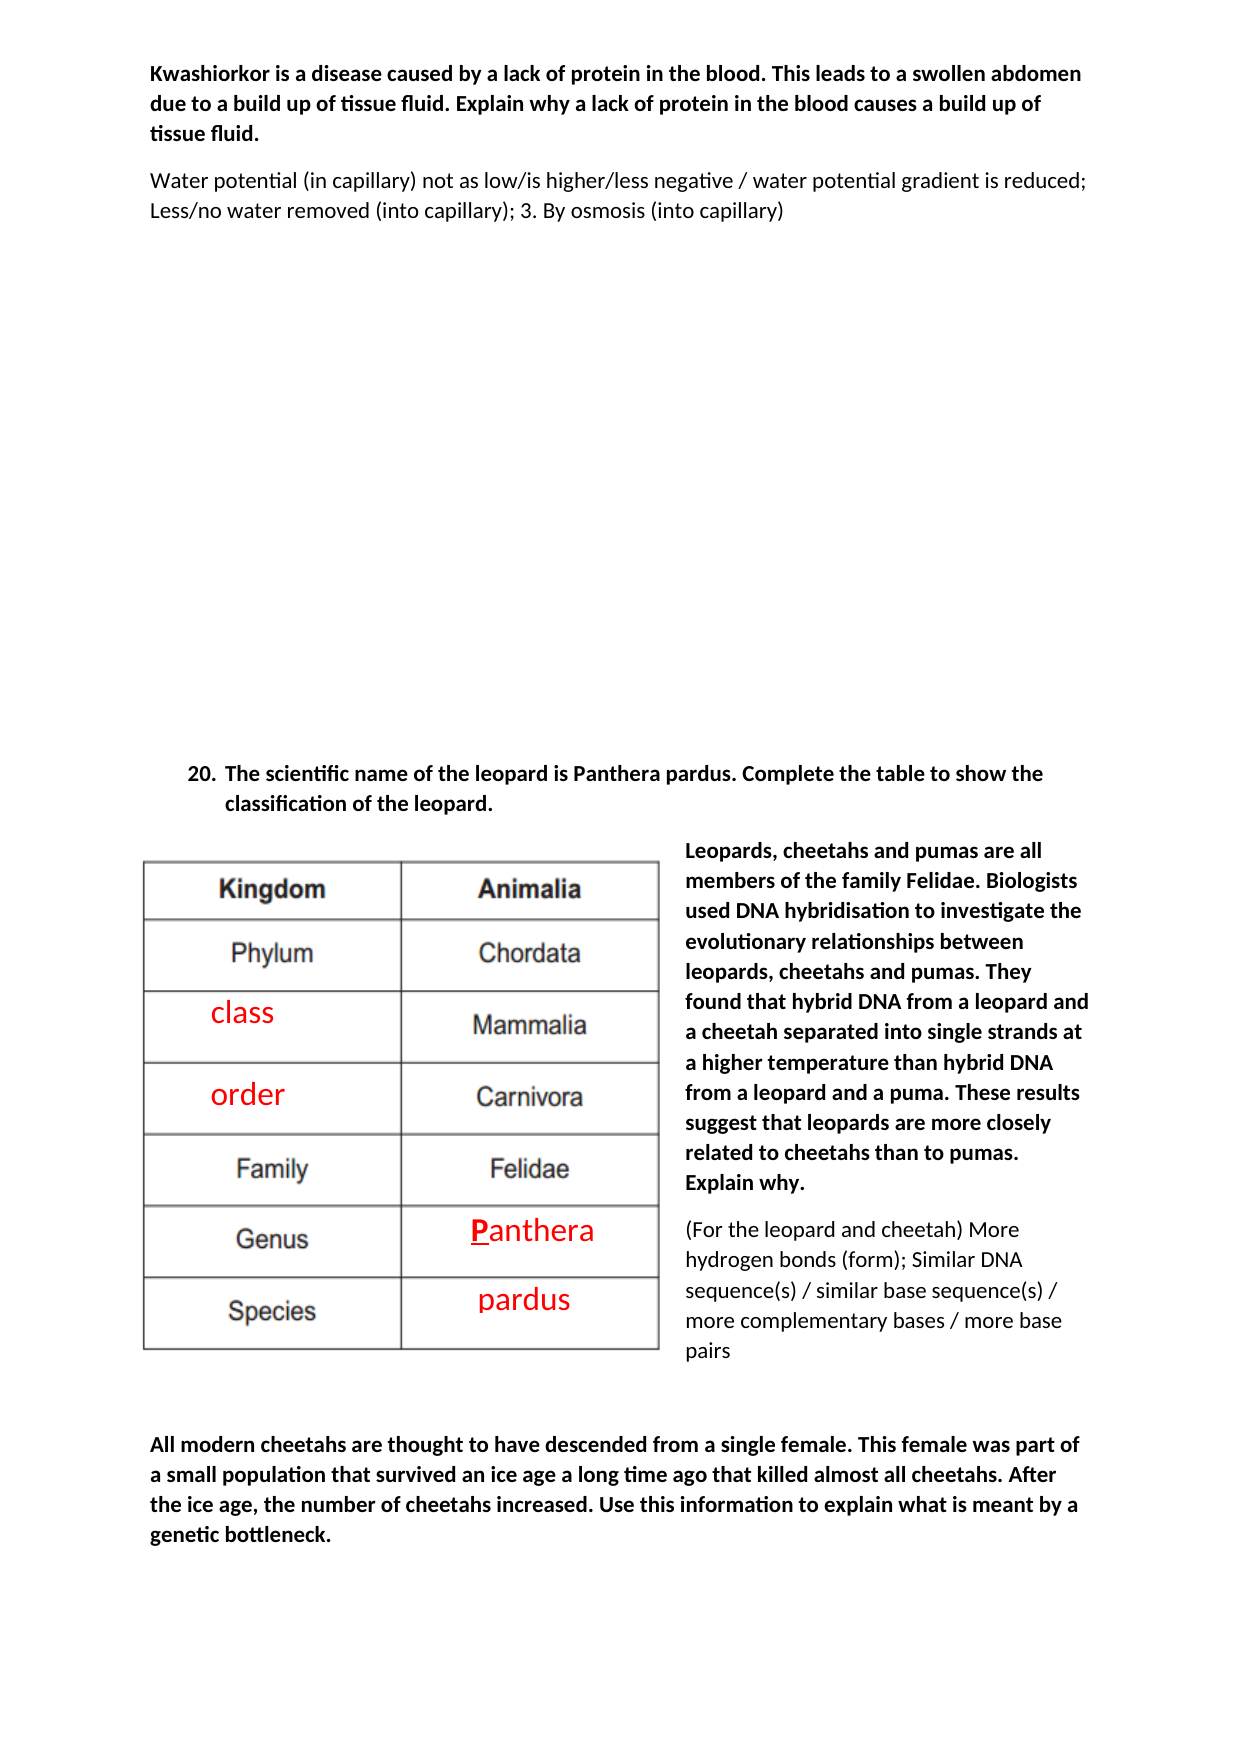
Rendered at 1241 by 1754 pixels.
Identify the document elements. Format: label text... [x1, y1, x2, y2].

list The scientific name of the leopard is Panthera pardus. Complete the table to show the classification of the leopard. [187, 759, 1090, 817]
text (For the leopard and cheetah) More hydrogen bonds (form); Similar DNA sequence(s) / similar base sequence(s) / more complementary bases / more base pairs [150, 1215, 1090, 1364]
text Kwashiorkor is a disease caused by a lack of protein in the blood. This leads to a swollen abdomen due to a build up of tissue fluid. Explain why a lack of protein in the blood causes a build up of tissue fluid. [150, 59, 1090, 147]
text All modern cheetahs are thought to have descended from a single female. This female was part of a small population that survived an ice age a long time ago that killed almost all cheetahs. After the ice age, the number of cheetahs increased. Use this information to explain what is meant by a genetic bottleneck. [150, 1430, 1090, 1548]
text Leopards, cheetahs and pumas are all members of the family Felidae. Biologists used DNA hybridisation to investigate the evolutionary relationships between leopards, cheetahs and pumas. They found that hybrid DNA from a leopard and a cheetah separated into single strands at a higher temperature than hybrid DNA from a leopard and a puma. These results suggest that leopards are more closely related to cheetahs than to pumas. Explain why. [150, 836, 1090, 1196]
text Water potential (in capillary) not as low/is higher/less negative / water potential gradient is reduced; Less/no water removed (into capillary); 3. By osmosis (into capillary) [150, 166, 1090, 224]
picture [139, 853, 667, 1358]
